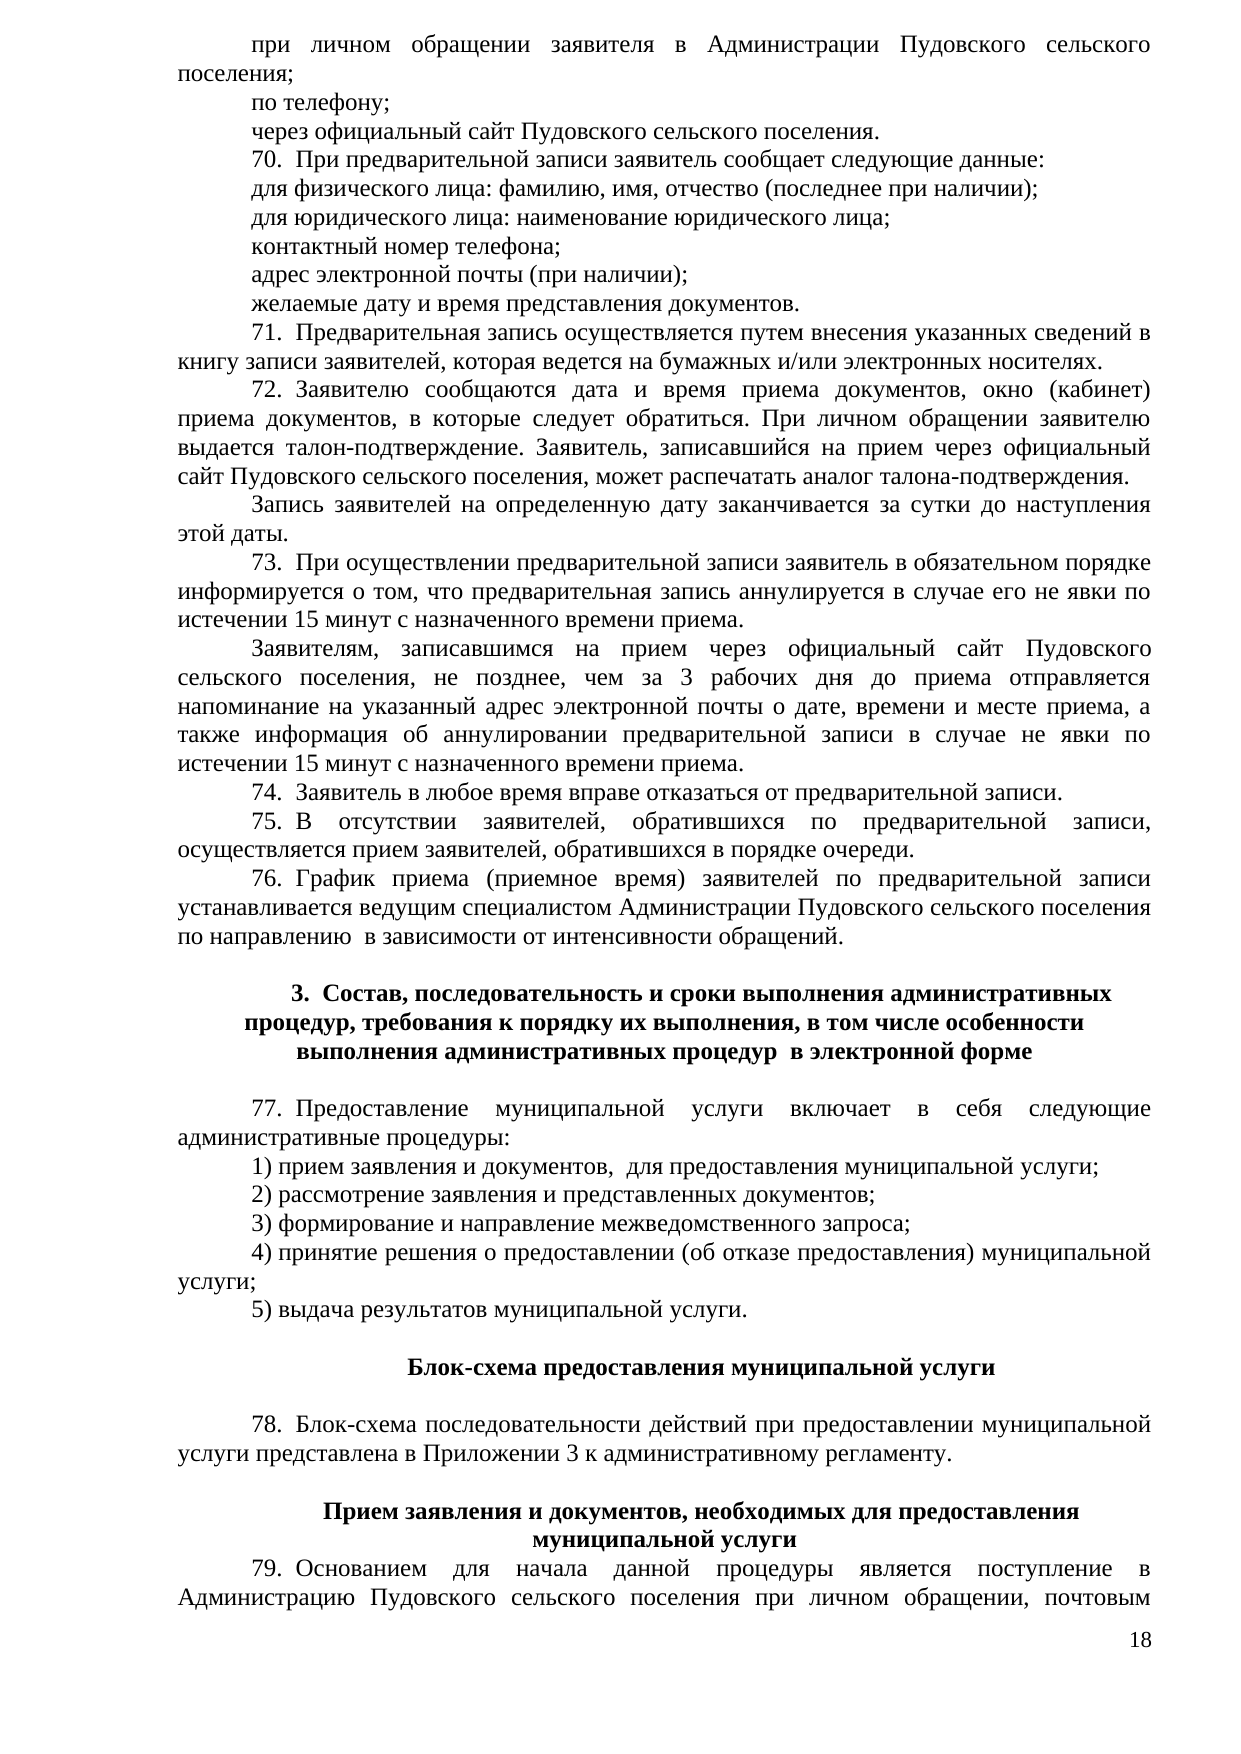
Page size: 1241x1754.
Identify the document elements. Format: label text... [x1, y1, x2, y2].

text контактный номер телефона; [177, 231, 1152, 259]
list Предоставление муниципальной услуги включает в себя следующие административные процедуры: [177, 1093, 1152, 1151]
text 3. Состав, последовательность и сроки выполнения административных процедур, требования к порядку их выполнения, в том числе особенности выполнения административных процедур в электронной форме [177, 978, 1152, 1064]
list Заявителю сообщаются дата и время приема документов, окно (кабинет) приема документов, в которые следует обратиться. При личном обращении заявителю выдается талон-подтверждение. Заявитель, записавшийся на прием через официальный сайт Пудовского сельского поселения, может распечатать аналог талона-подтверждения. [177, 374, 1152, 489]
list Предварительная запись осуществляется путем внесения указанных сведений в книгу записи заявителей, которая ведется на бумажных и/или электронных носителях. [177, 317, 1152, 374]
list Блок-схема последовательности действий при предоставлении муниципальной услуги представлена в Приложении 3 к административному регламенту. [177, 1409, 1152, 1467]
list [177, 1553, 1152, 1611]
list График приема (приемное время) заявителей по предварительной записи устанавливается ведущим специалистом Администрации Пудовского сельского поселения по направлению в зависимости от интенсивности обращений. [177, 863, 1152, 949]
text 1) прием заявления и документов, для предоставления муниципальной услуги; [177, 1151, 1152, 1179]
text через официальный сайт Пудовского сельского поселения. [177, 116, 1152, 144]
text адрес электронной почты (при наличии); [177, 259, 1152, 288]
text для физического лица: фамилию, имя, отчество (последнее при наличии); [177, 173, 1152, 202]
text при личном обращении заявителя в Администрации Пудовского сельского поселения; [177, 29, 1152, 87]
text желаемые дату и время представления документов. [177, 288, 1152, 317]
text 4) принятие решения о предоставлении (об отказе предоставления) муниципальной услуги; [177, 1237, 1152, 1294]
text Заявителям, записавшимся на прием через официальный сайт Пудовского сельского поселения, не позднее, чем за 3 рабочих дня до приема отправляется напоминание на указанный адрес электронной почты о дате, времени и месте приема, а также информация об аннулировании предварительной записи в случае не явки по истечении 15 минут с назначенного времени приема. [177, 633, 1152, 777]
list В отсутствии заявителей, обратившихся по предварительной записи, осуществляется прием заявителей, обратившихся в порядке очереди. [177, 806, 1152, 863]
text Блок-схема предоставления муниципальной услуги [177, 1352, 1152, 1381]
list При предварительной записи заявитель сообщает следующие данные: [177, 144, 1152, 173]
text для юридического лица: наименование юридического лица; [177, 202, 1152, 231]
list При осуществлении предварительной записи заявитель в обязательном порядке информируется о том, что предварительная запись аннулируется в случае его не явки по истечении 15 минут с назначенного времени приема. [177, 547, 1152, 633]
text 2) рассмотрение заявления и представленных документов; [177, 1179, 1152, 1208]
text по телефону; [177, 87, 1152, 116]
text Запись заявителей на определенную дату заканчивается за сутки до наступления этой даты. [177, 489, 1152, 547]
text 5) выдача результатов муниципальной услуги. [177, 1294, 1152, 1323]
text 3) формирование и направление межведомственного запроса; [177, 1208, 1152, 1237]
text Прием заявления и документов, необходимых для предоставления муниципальной услуги [177, 1496, 1152, 1553]
list Заявитель в любое время вправе отказаться от предварительной записи. [177, 777, 1152, 806]
